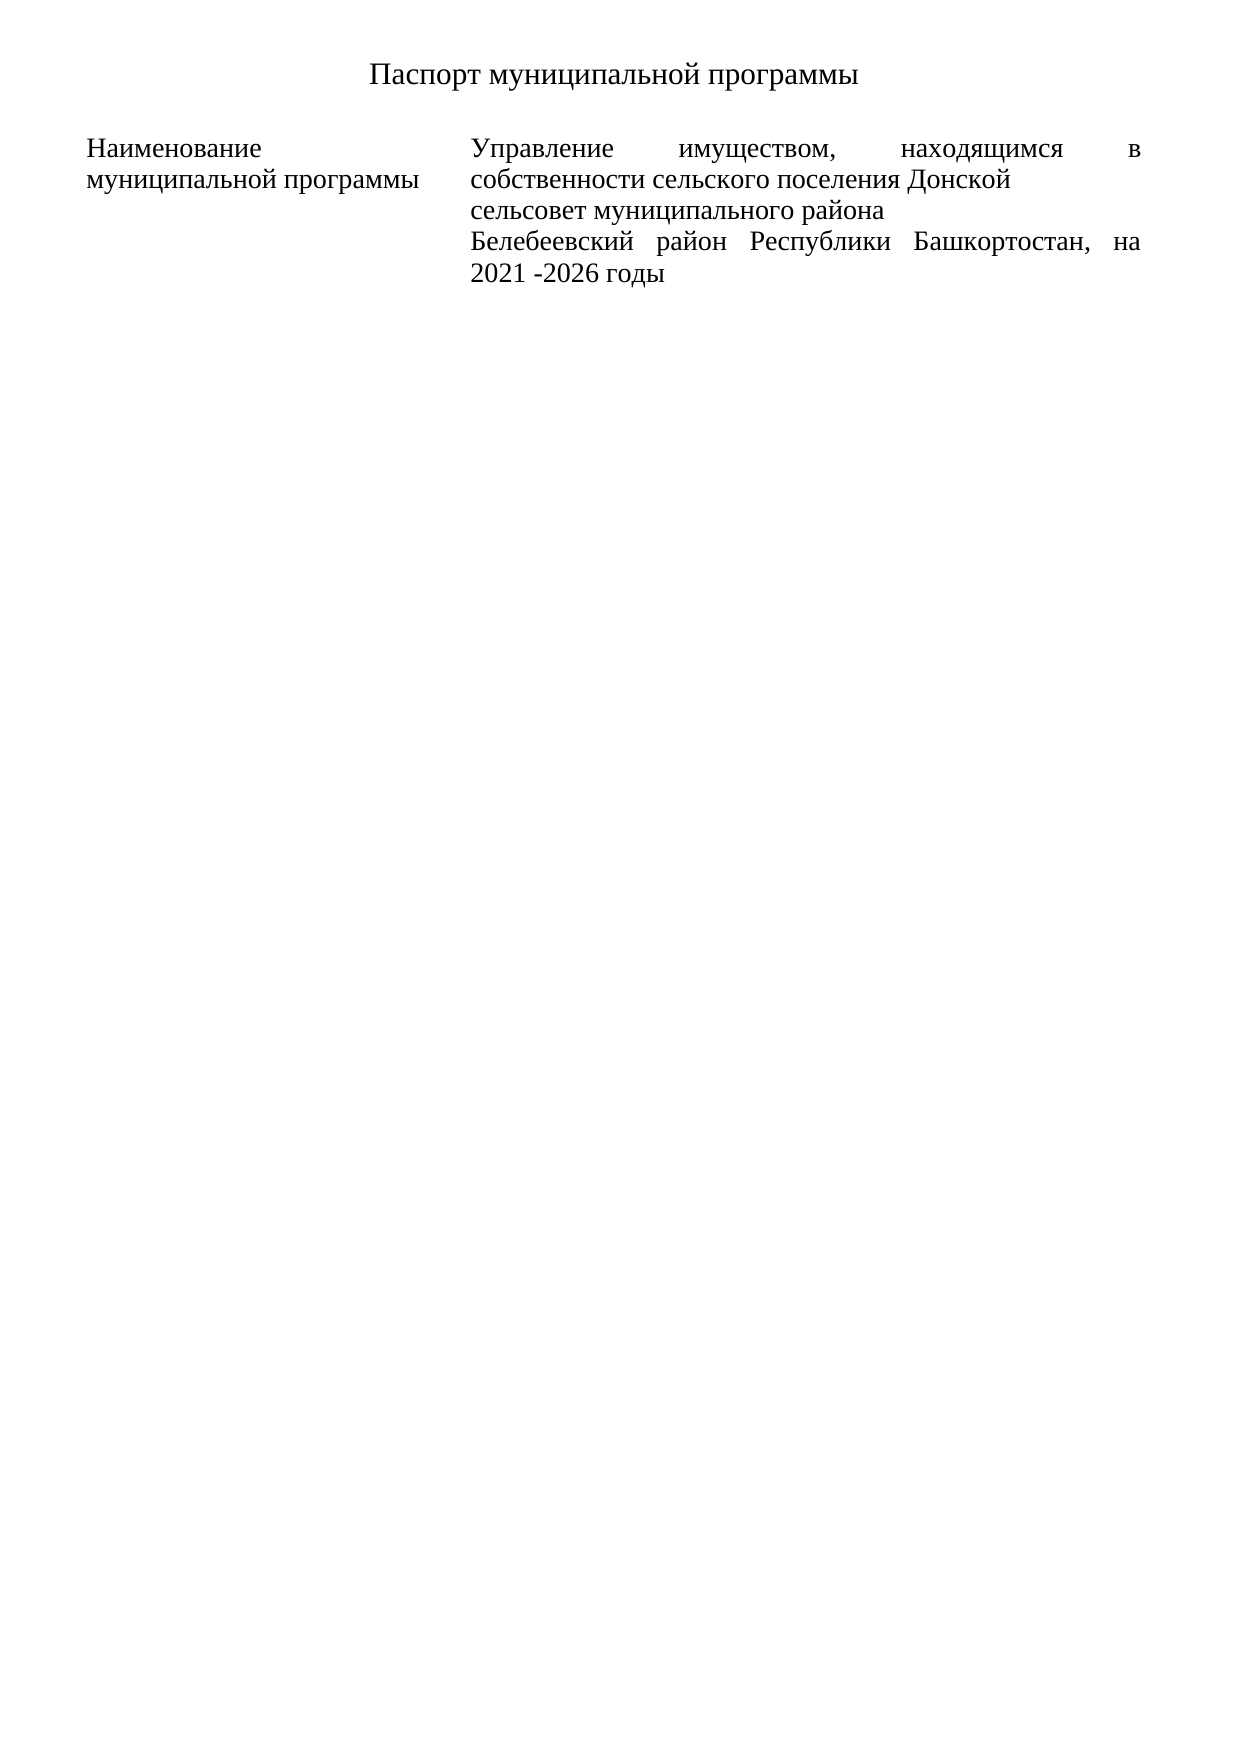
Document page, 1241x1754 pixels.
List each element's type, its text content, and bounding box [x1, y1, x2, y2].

table_cell Наименование муниципальной программы [75, 132, 459, 288]
table_cell Управление имуществом, находящимся в собственности сельского поселения Донской сельсовет муниципального района Белебеевский район Республики Башкортостан, на 2021 -2026 годы [459, 132, 1153, 288]
table_header Паспорт муниципальной программы [75, 59, 1153, 132]
